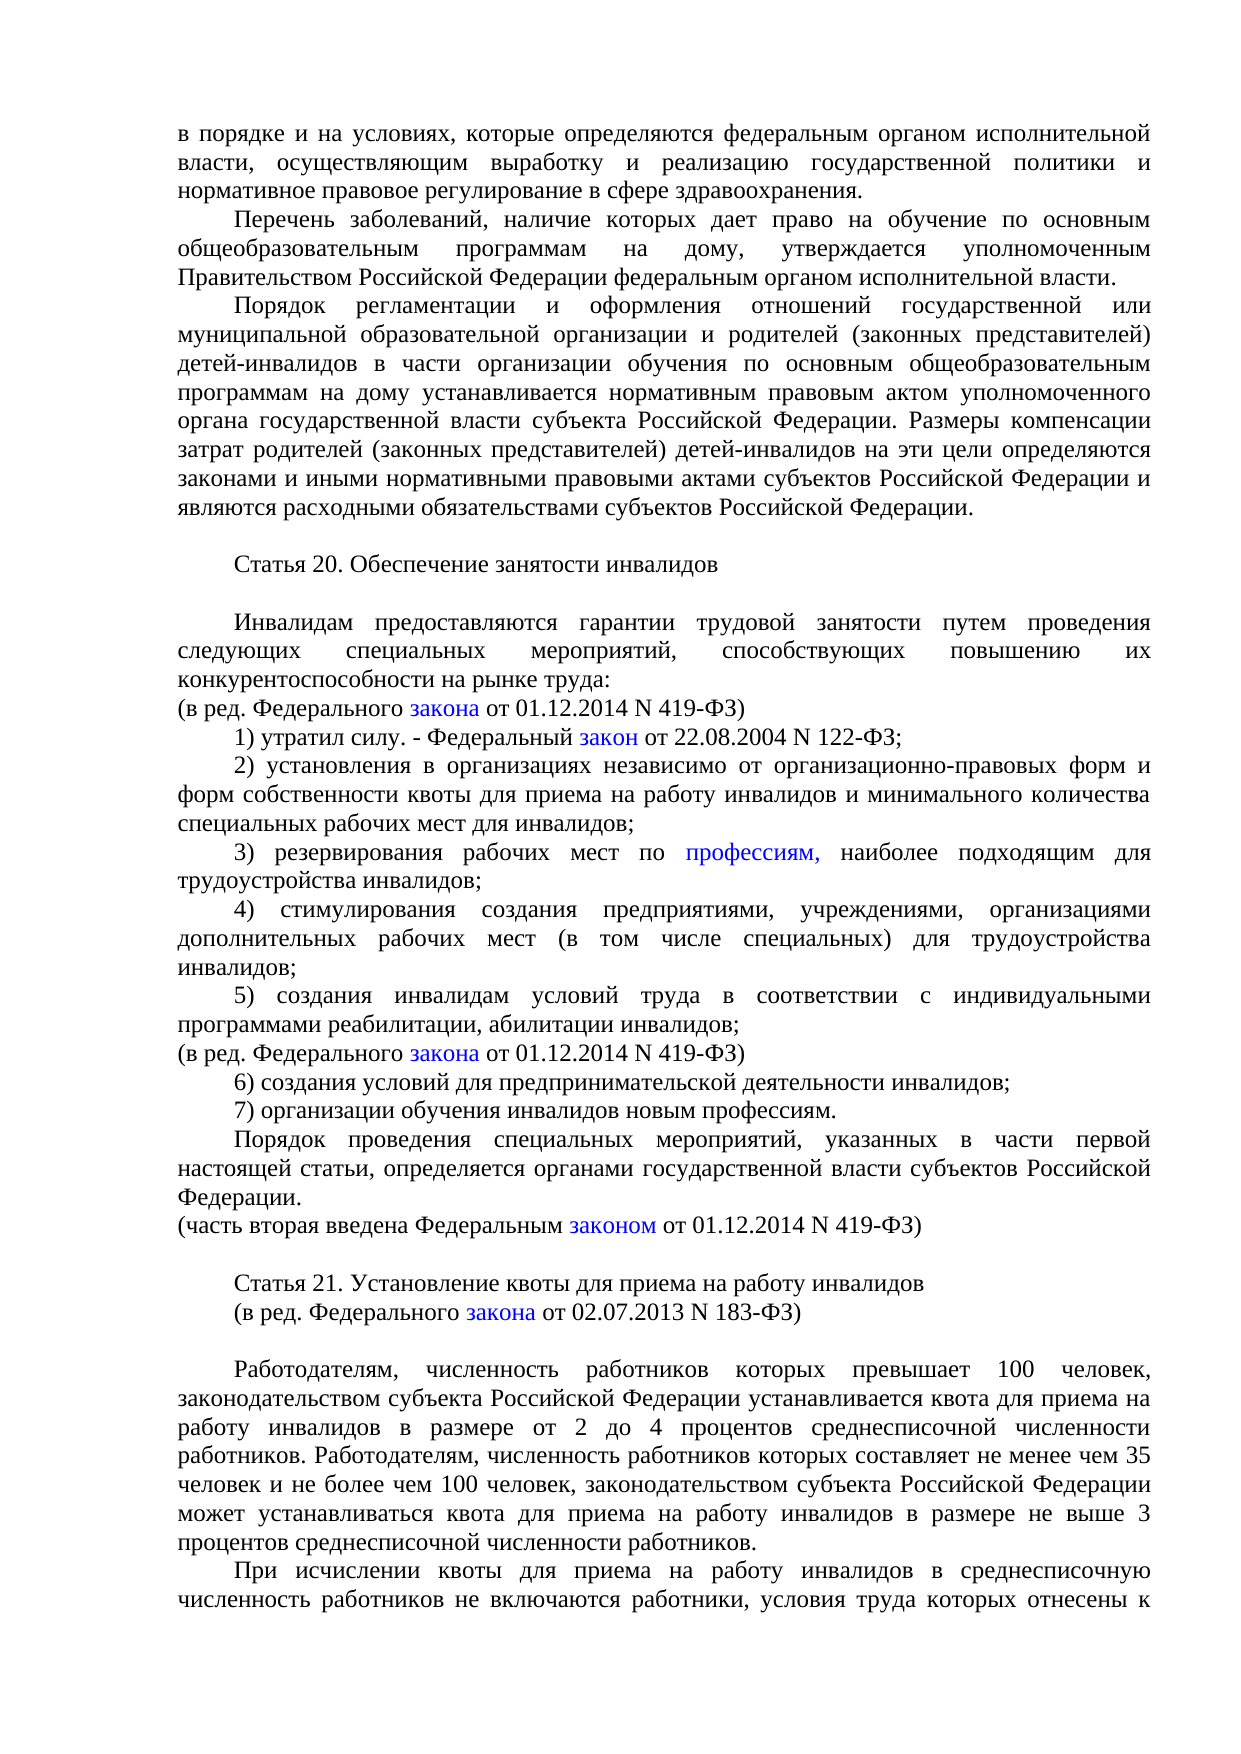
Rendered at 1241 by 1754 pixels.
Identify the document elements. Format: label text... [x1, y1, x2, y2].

text 6) создания условий для предпринимательской деятельности инвалидов; [177, 1067, 1152, 1096]
text Статья 20. Обеспечение занятости инвалидов [177, 549, 1152, 578]
text Перечень заболеваний, наличие которых дает право на обучение по основным общеобразовательным программам на дому, утверждается уполномоченным Правительством Российской Федерации федеральным органом исполнительной власти. [177, 204, 1152, 291]
text Порядок регламентации и оформления отношений государственной или муниципальной образовательной организации и родителей (законных представителей) детей-инвалидов в части организации обучения по основным общеобразовательным программам на дому устанавливается нормативным правовым актом уполномоченного органа государственной власти субъекта Российской Федерации. Размеры компенсации затрат родителей (законных представителей) детей-инвалидов на эти цели определяются законами и иными нормативными правовыми актами субъектов Российской Федерации и являются расходными обязательствами субъектов Российской Федерации. [177, 291, 1152, 521]
text (в ред. Федерального закона от 01.12.2014 N 419-ФЗ) [177, 693, 1152, 722]
text 7) организации обучения инвалидов новым профессиям. [177, 1096, 1152, 1124]
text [177, 118, 1152, 204]
text Порядок проведения специальных мероприятий, указанных в части первой настоящей статьи, определяется органами государственной власти субъектов Российской Федерации. [177, 1124, 1152, 1211]
text 2) установления в организациях независимо от организационно-правовых форм и форм собственности квоты для приема на работу инвалидов и минимального количества специальных рабочих мест для инвалидов; [177, 751, 1152, 837]
text 5) создания инвалидам условий труда в соответствии с индивидуальными программами реабилитации, абилитации инвалидов; [177, 981, 1152, 1038]
text 3) резервирования рабочих мест по профессиям, наиболее подходящим для трудоустройства инвалидов; [177, 837, 1152, 894]
text Инвалидам предоставляются гарантии трудовой занятости путем проведения следующих специальных мероприятий, способствующих повышению их конкурентоспособности на рынке труда: [177, 607, 1152, 693]
text (в ред. Федерального закона от 01.12.2014 N 419-ФЗ) [177, 1038, 1152, 1067]
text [177, 1556, 1152, 1613]
text (часть вторая введена Федеральным законом от 01.12.2014 N 419-ФЗ) [177, 1211, 1152, 1239]
text 4) стимулирования создания предприятиями, учреждениями, организациями дополнительных рабочих мест (в том числе специальных) для трудоустройства инвалидов; [177, 894, 1152, 981]
text (в ред. Федерального закона от 02.07.2013 N 183-ФЗ) [177, 1297, 1152, 1326]
text 1) утратил силу. - Федеральный закон от 22.08.2004 N 122-ФЗ; [177, 722, 1152, 751]
text Статья 21. Установление квоты для приема на работу инвалидов [177, 1268, 1152, 1297]
text Работодателям, численность работников которых превышает 100 человек, законодательством субъекта Российской Федерации устанавливается квота для приема на работу инвалидов в размере от 2 до 4 процентов среднесписочной численности работников. Работодателям, численность работников которых составляет не менее чем 35 человек и не более чем 100 человек, законодательством субъекта Российской Федерации может устанавливаться квота для приема на работу инвалидов в размере не выше 3 процентов среднесписочной численности работников. [177, 1354, 1152, 1556]
